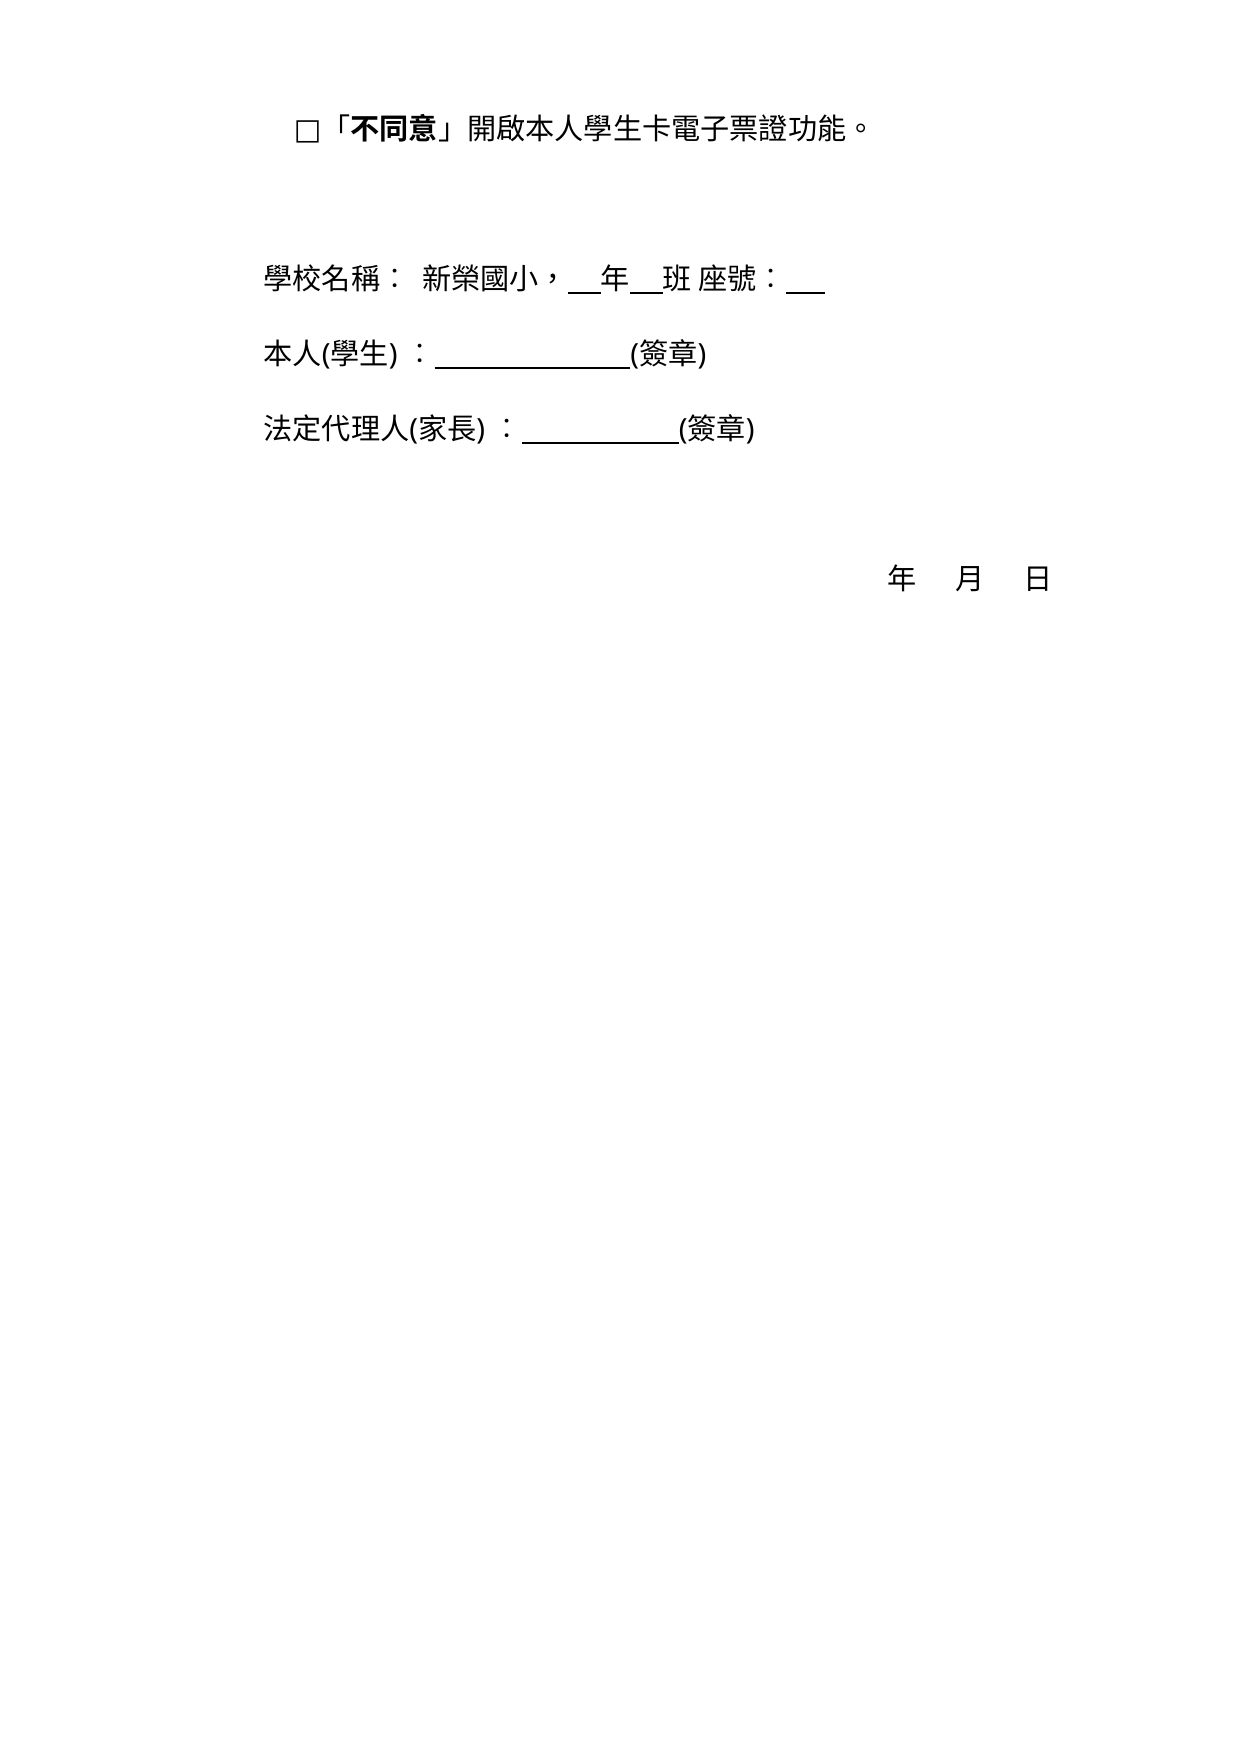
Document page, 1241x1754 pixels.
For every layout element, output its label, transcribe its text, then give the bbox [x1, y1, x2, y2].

text 學校名稱︰ 新榮國小， 年 班 座號︰ [187, 239, 1059, 314]
text □「不同意」開啟本人學生卡電子票證功能。 [187, 89, 1053, 164]
text 本人(學生) ︰ (簽章) [187, 314, 1053, 389]
text 法定代理人(家長) ︰ (簽章) [187, 389, 1053, 464]
text 年 月 日 [187, 539, 1053, 614]
